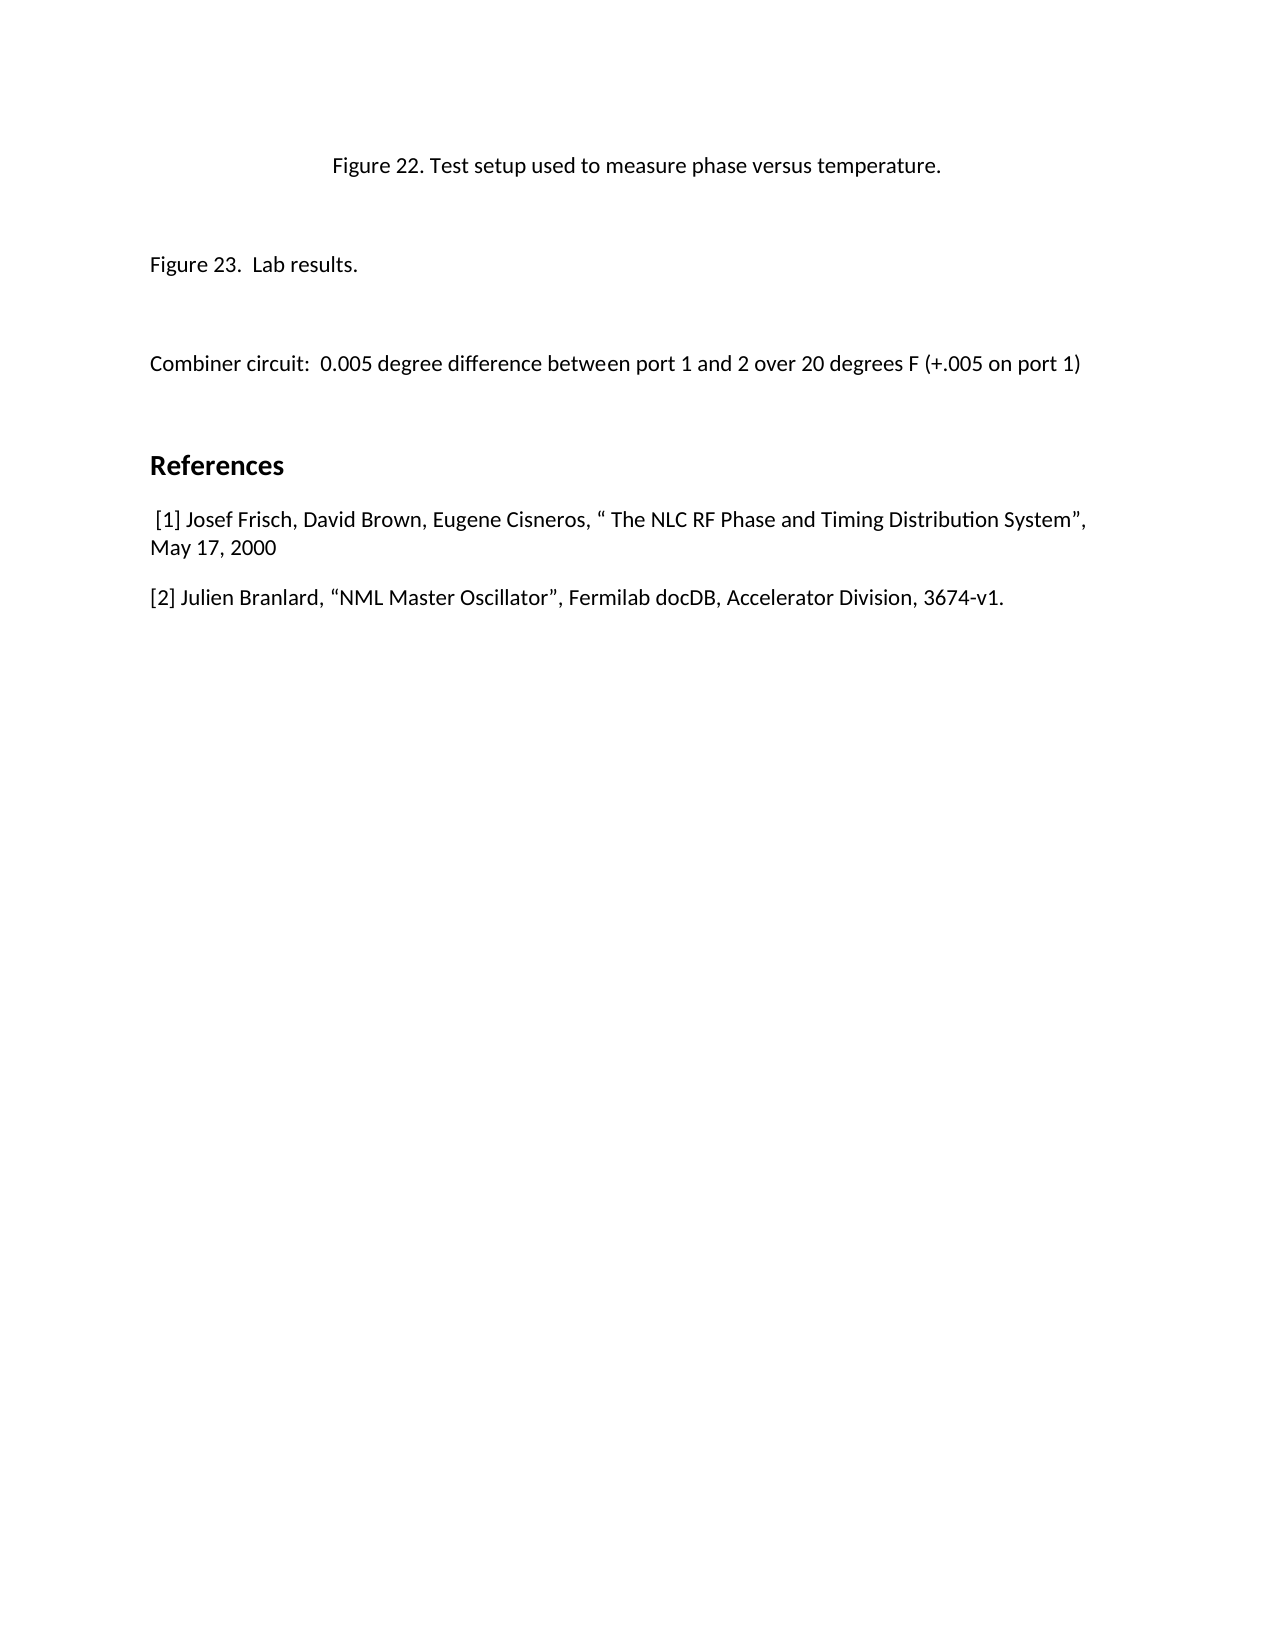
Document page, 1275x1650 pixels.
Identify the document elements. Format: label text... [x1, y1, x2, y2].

text [2] Julien Branlard, “NML Master Oscillator”, Fermilab docDB, Accelerator Division, 3674-v1. [150, 582, 1125, 611]
text [1] Josef Frisch, David Brown, Eugene Cisneros, “ The NLC RF Phase and Timing Distribution System”, May 17, 2000 [150, 504, 1125, 561]
text References [150, 447, 1125, 483]
text Figure 22. Test setup used to measure phase versus temperature. [150, 150, 1125, 179]
text Combiner circuit: 0.005 degree difference between port 1 and 2 over 20 degrees F (+.005 on port 1) [150, 348, 1125, 377]
text Figure 23. Lab results. [150, 249, 1125, 278]
